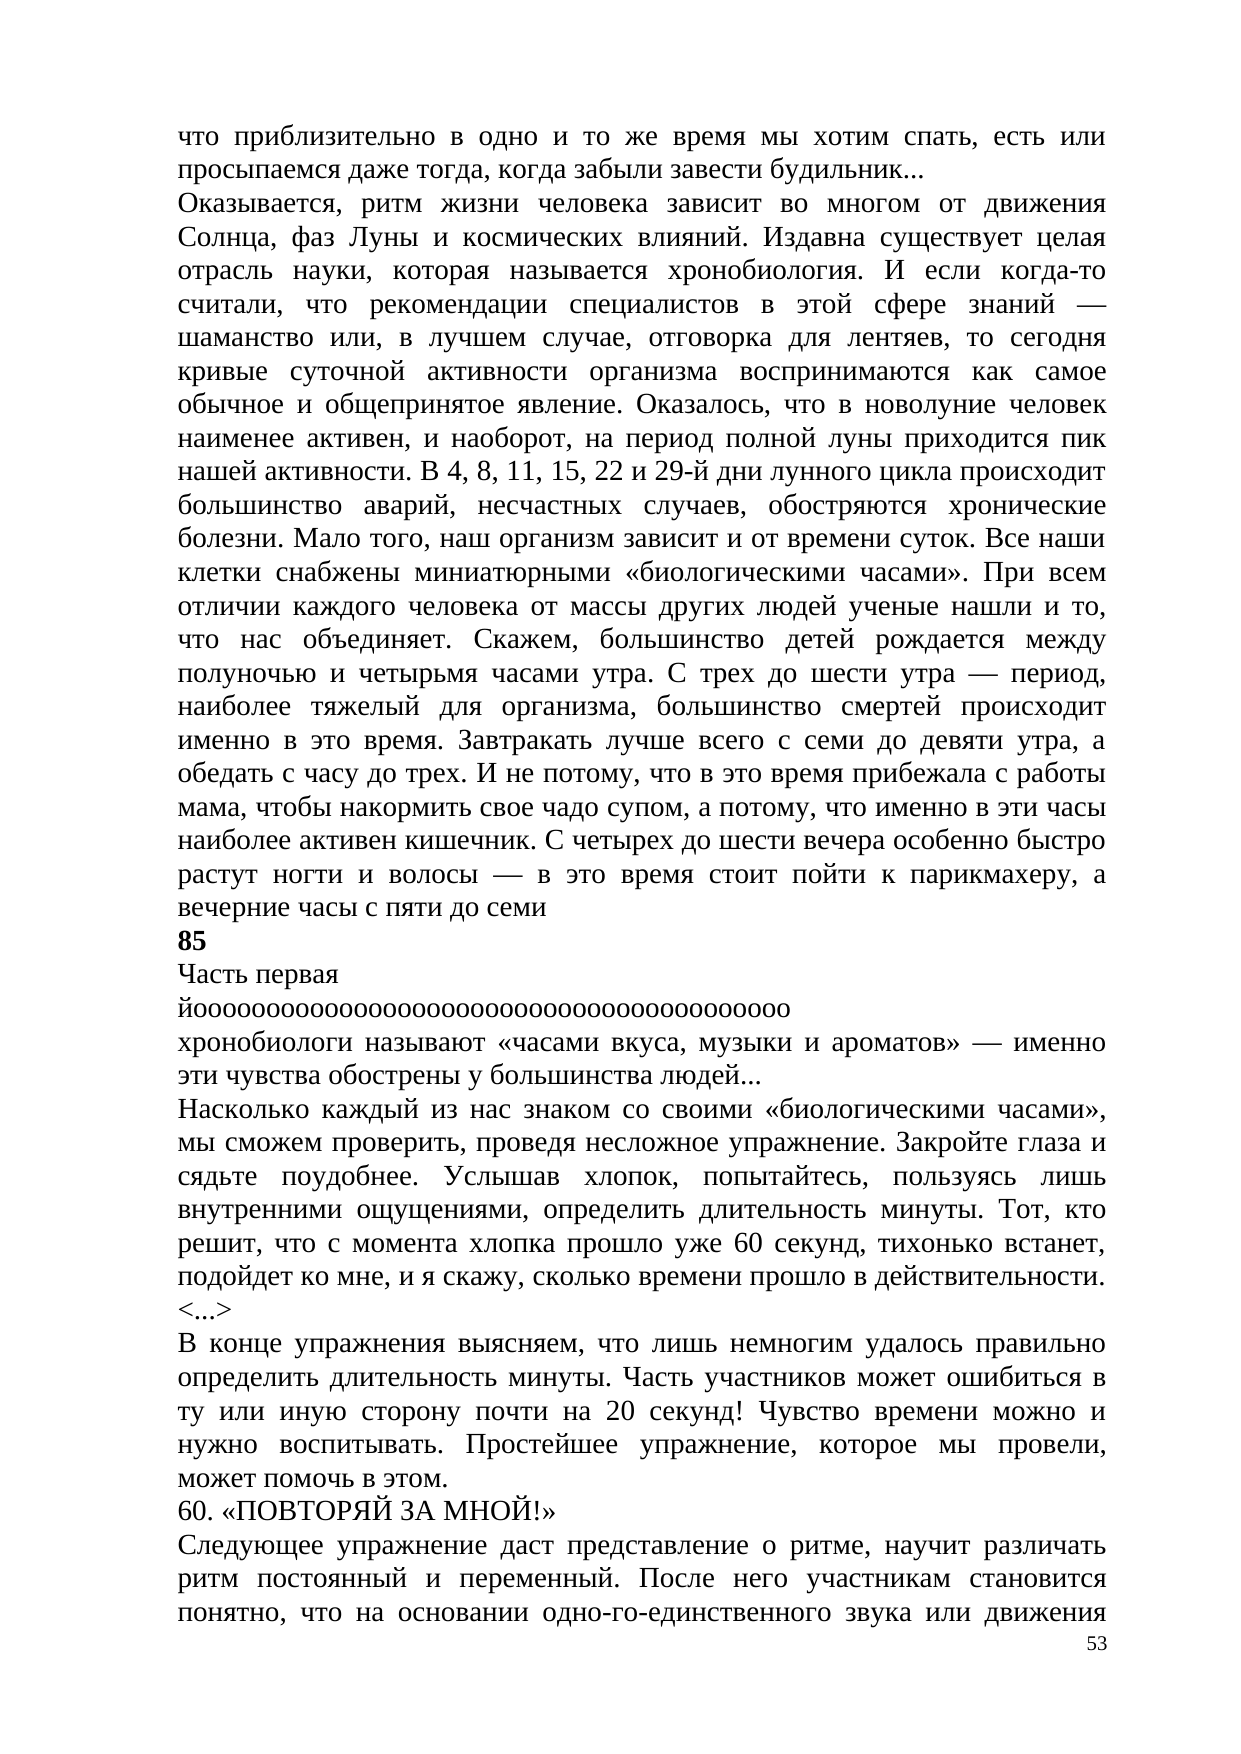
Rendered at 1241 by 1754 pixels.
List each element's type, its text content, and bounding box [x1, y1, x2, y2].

text В конце упражнения выясняем, что лишь немногим удалось правильно определить длительность минуты. Часть участников может ошибиться в ту или иную сторону почти на 20 секунд! Чувство времени можно и нужно воспитывать. Простейшее упражнение, которое мы провели, может помочь в этом. [177, 1326, 1107, 1493]
text 85 [177, 923, 1107, 957]
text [177, 1527, 1107, 1627]
text йооооооооооооооооооооооооооооооооооооооооо [177, 990, 1107, 1024]
text Часть первая [177, 957, 1107, 990]
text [177, 118, 1107, 185]
text 60. «ПОВТОРЯЙ ЗА МНОЙ!» [177, 1493, 1107, 1527]
text Насколько каждый из нас знаком со своими «биологическими часами», мы сможем проверить, проведя несложное упражнение. Закройте глаза и сядьте поудобнее. Услышав хлопок, попытайтесь, пользуясь лишь внутренними ощущениями, определить длительность минуты. Тот, кто решит, что с момента хлопка прошло уже 60 секунд, тихонько встанет, подойдет ко мне, и я скажу, сколько времени прошло в действительности. <...> [177, 1091, 1107, 1326]
text Оказывается, ритм жизни человека зависит во многом от движения Солнца, фаз Луны и космических влияний. Издавна существует целая отрасль науки, которая называется хронобиология. И если когда-то считали, что рекомендации специалистов в этой сфере знаний — шаманство или, в лучшем случае, отговорка для лентяев, то сегодня кривые суточной активности организма воспринимаются как самое обычное и общепринятое явление. Оказалось, что в новолуние человек наименее активен, и наоборот, на период полной луны приходится пик нашей активности. В 4, 8, 11, 15, 22 и 29-й дни лунного цикла происходит большинство аварий, несчастных случаев, обостряются хронические болезни. Мало того, наш организм зависит и от времени суток. Все наши клетки снабжены миниатюрными «биологическими часами». При всем отличии каждого человека от массы других людей ученые нашли и то, что нас объединяет. Скажем, большинство детей рождается между полуночью и четырьмя часами утра. С трех до шести утра — период, наиболее тяжелый для организма, большинство смертей происходит именно в это время. Завтракать лучше всего с семи до девяти утра, а обедать с часу до трех. И не потому, что в это время прибежала с работы мама, чтобы накормить свое чадо супом, а потому, что именно в эти часы наиболее активен кишечник. С четырех до шести вечера особенно быстро растут ногти и волосы — в это время стоит пойти к парикмахеру, а вечерние часы с пяти до семи [177, 185, 1107, 923]
text хронобиологи называют «часами вкуса, музыки и ароматов» — именно эти чувства обострены у большинства людей... [177, 1024, 1107, 1091]
